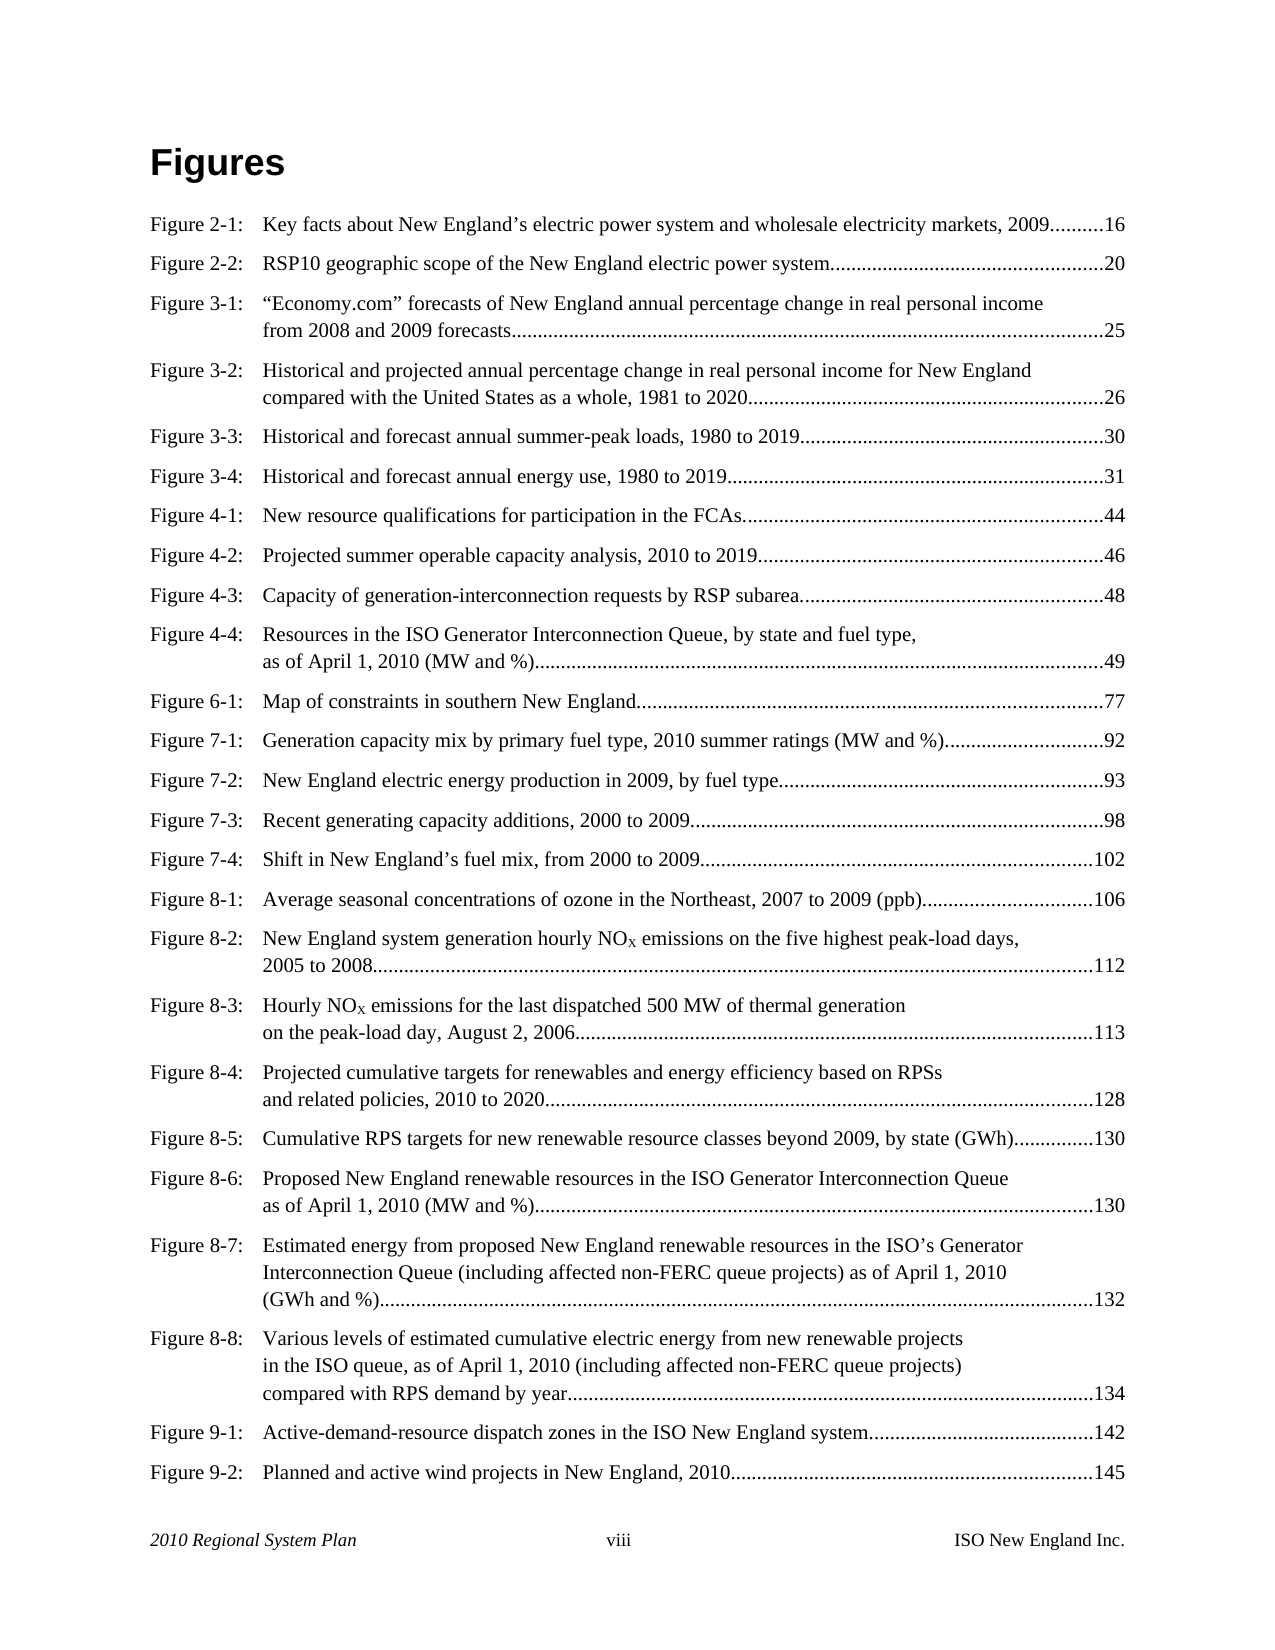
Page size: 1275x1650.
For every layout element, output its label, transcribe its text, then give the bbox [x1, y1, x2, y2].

text Figure 3-2: Historical and projected annual percentage change in real personal income for New England compared with the United States as a whole, 1981 to 2020. 26 [150, 354, 1125, 409]
text Figure 7-2: New England electric energy production in 2009, by fuel type. 93 [150, 765, 1125, 792]
text Figure 8-6: Proposed New England renewable resources in the ISO Generator Interconnection Queue as of April 1, 2010 (MW and %). 130 [150, 1163, 1125, 1217]
text Figure 7-4: Shift in New England’s fuel mix, from 2000 to 2009. 102 [150, 844, 1125, 871]
text Figures [150, 141, 1125, 184]
text Figure 9-1: Active-demand-resource dispatch zones in the ISO New England system. 142 [150, 1417, 1125, 1444]
text Figure 7-1: Generation capacity mix by primary fuel type, 2010 summer ratings (MW and %). 92 [150, 725, 1125, 752]
text Figure 8-7: Estimated energy from proposed New England renewable resources in the ISO’s Generator Interconnection Queue (including affected non-FERC queue projects) as of April 1, 2010 (GWh and %). 132 [150, 1229, 1125, 1311]
text Figure 2-1: Key facts about New England’s electric power system and wholesale electricity markets, 2009. 16 [150, 209, 1125, 236]
text Figure 3-3: Historical and forecast annual summer-peak loads, 1980 to 2019. 30 [150, 421, 1125, 448]
text Figure 4-1: New resource qualifications for participation in the FCAs. 44 [150, 500, 1125, 527]
text Figure 8-1: Average seasonal concentrations of ozone in the Northeast, 2007 to 2009 (ppb). 106 [150, 884, 1125, 911]
text Figure 8-5: Cumulative RPS targets for new renewable resource classes beyond 2009, by state (GWh). 130 [150, 1123, 1125, 1150]
text Figure 3-4: Historical and forecast annual energy use, 1980 to 2019. 31 [150, 461, 1125, 488]
text Figure 9-2: Planned and active wind projects in New England, 2010. 145 [150, 1457, 1125, 1484]
text Figure 7-3: Recent generating capacity additions, 2000 to 2009. 98 [150, 804, 1125, 832]
text Figure 4-3: Capacity of generation-interconnection requests by RSP subarea. 48 [150, 579, 1125, 607]
text Figure 8-4: Projected cumulative targets for renewables and energy efficiency based on RPSs and related policies, 2010 to 2020. 128 [150, 1057, 1125, 1111]
text Figure 2-2: RSP10 geographic scope of the New England electric power system. 20 [150, 248, 1125, 275]
text Figure 3-1: “Economy.com” forecasts of New England annual percentage change in real personal income from 2008 and 2009 forecasts. 25 [150, 288, 1125, 342]
text Figure 4-2: Projected summer operable capacity analysis, 2010 to 2019. 46 [150, 540, 1125, 567]
text Figure 4-4: Resources in the ISO Generator Interconnection Queue, by state and fuel type, as of April 1, 2010 (MW and %). 49 [150, 619, 1125, 673]
text Figure 6-1: Map of constraints in southern New England. 77 [150, 686, 1125, 713]
text Figure 8-3: Hourly NOX emissions for the last dispatched 500 MW of thermal generation on the peak-load day, August 2, 2006. 113 [150, 990, 1125, 1044]
text Figure 8-8: Various levels of estimated cumulative electric energy from new renewable projects in the ISO queue, as of April 1, 2010 (including affected non-FERC queue projects) compared with RPS demand by year. 134 [150, 1323, 1125, 1404]
text Figure 8-2: New England system generation hourly NOX emissions on the five highest peak-load days, 2005 to 2008. 112 [150, 923, 1125, 977]
